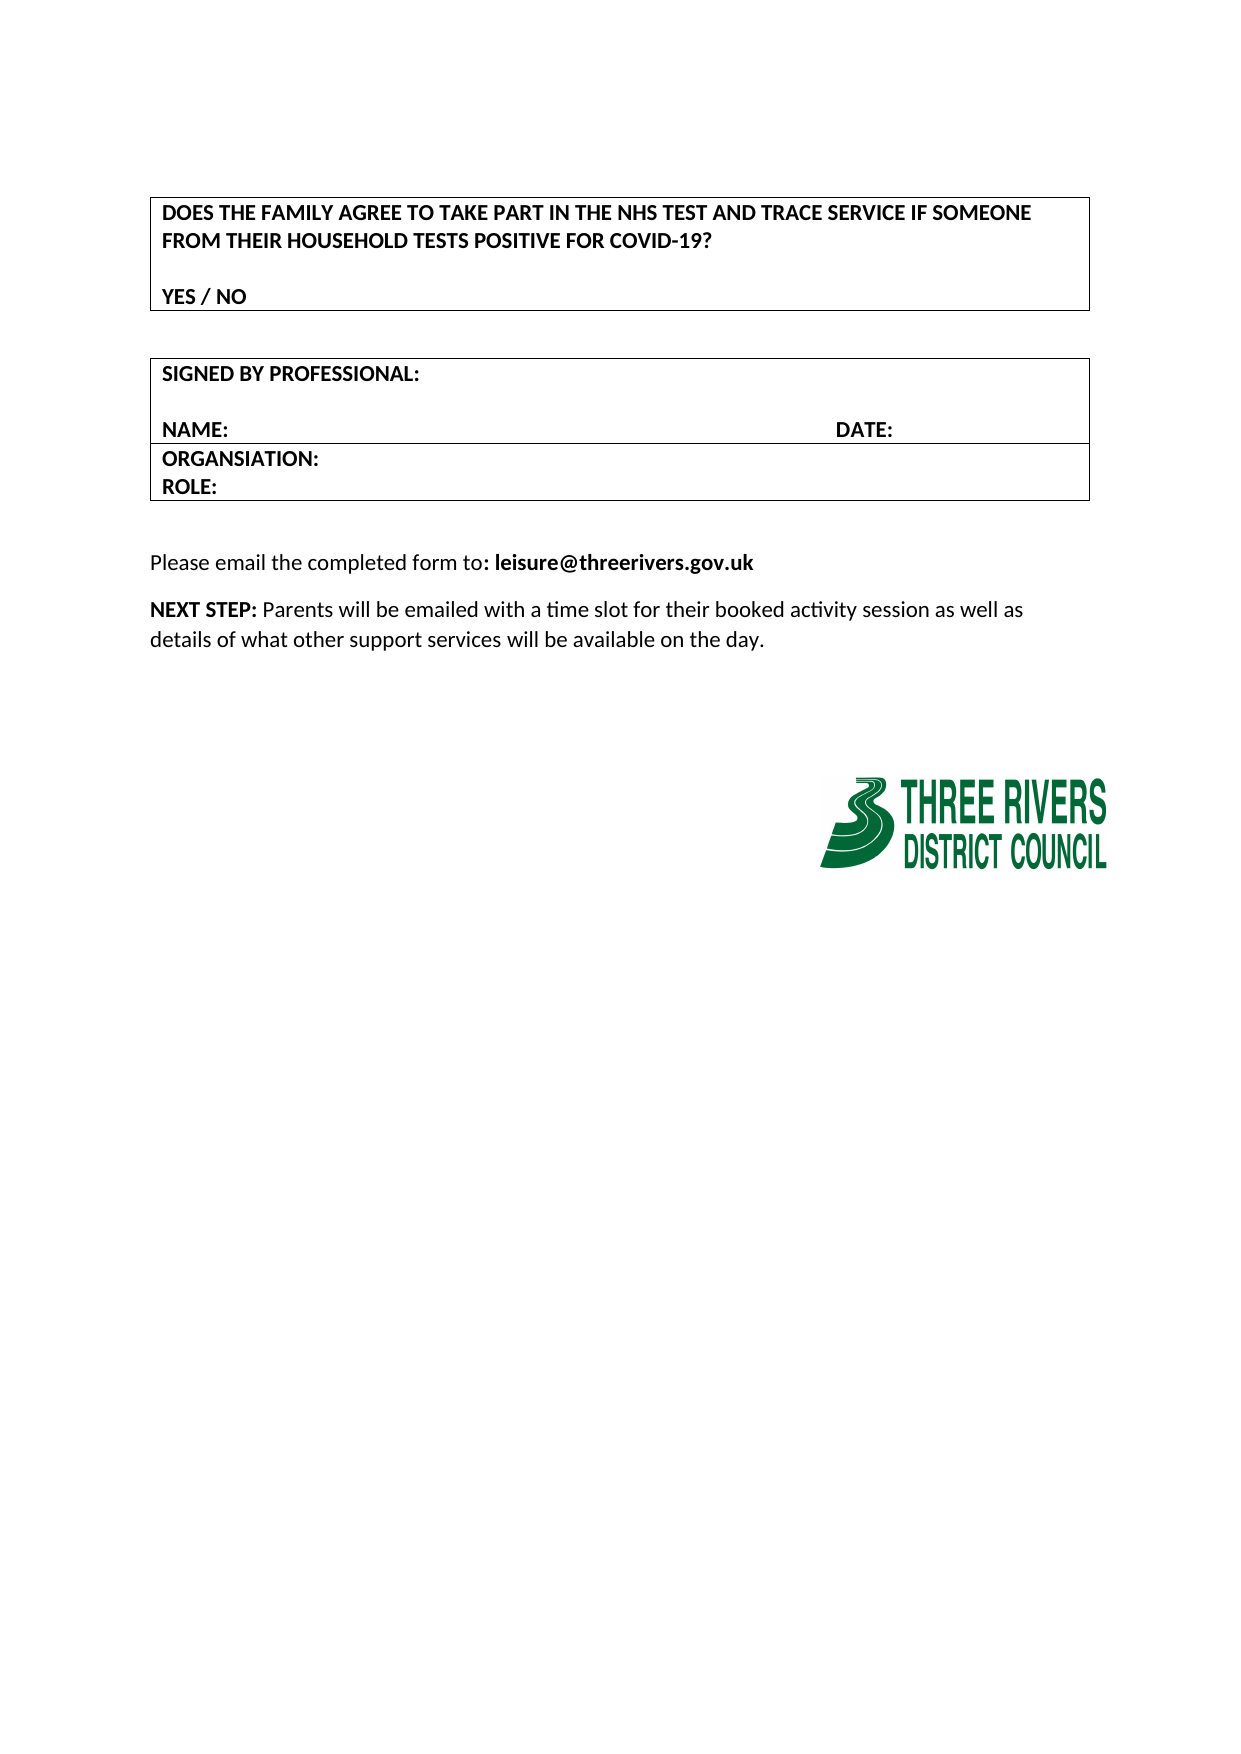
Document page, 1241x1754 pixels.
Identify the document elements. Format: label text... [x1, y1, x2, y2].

table_header SIGNED BY PROFESSIONAL: NAME: DATE: [151, 359, 1089, 443]
text NEXT STEP: Parents will be emailed with a time slot for their booked activity session as well as details of what other support services will be available on the day. [150, 595, 1090, 653]
table_header DOES THE FAMILY AGREE TO TAKE PART IN THE NHS TEST AND TRACE SERVICE IF SOMEONE FROM THEIR HOUSEHOLD TESTS POSITIVE FOR COVID-19? YES / NO [151, 198, 1089, 310]
text Please email the completed form to: leisure@threerivers.gov.uk [150, 548, 1090, 576]
table_cell ORGANSIATION: ROLE: [151, 444, 1089, 500]
picture [819, 777, 1107, 871]
